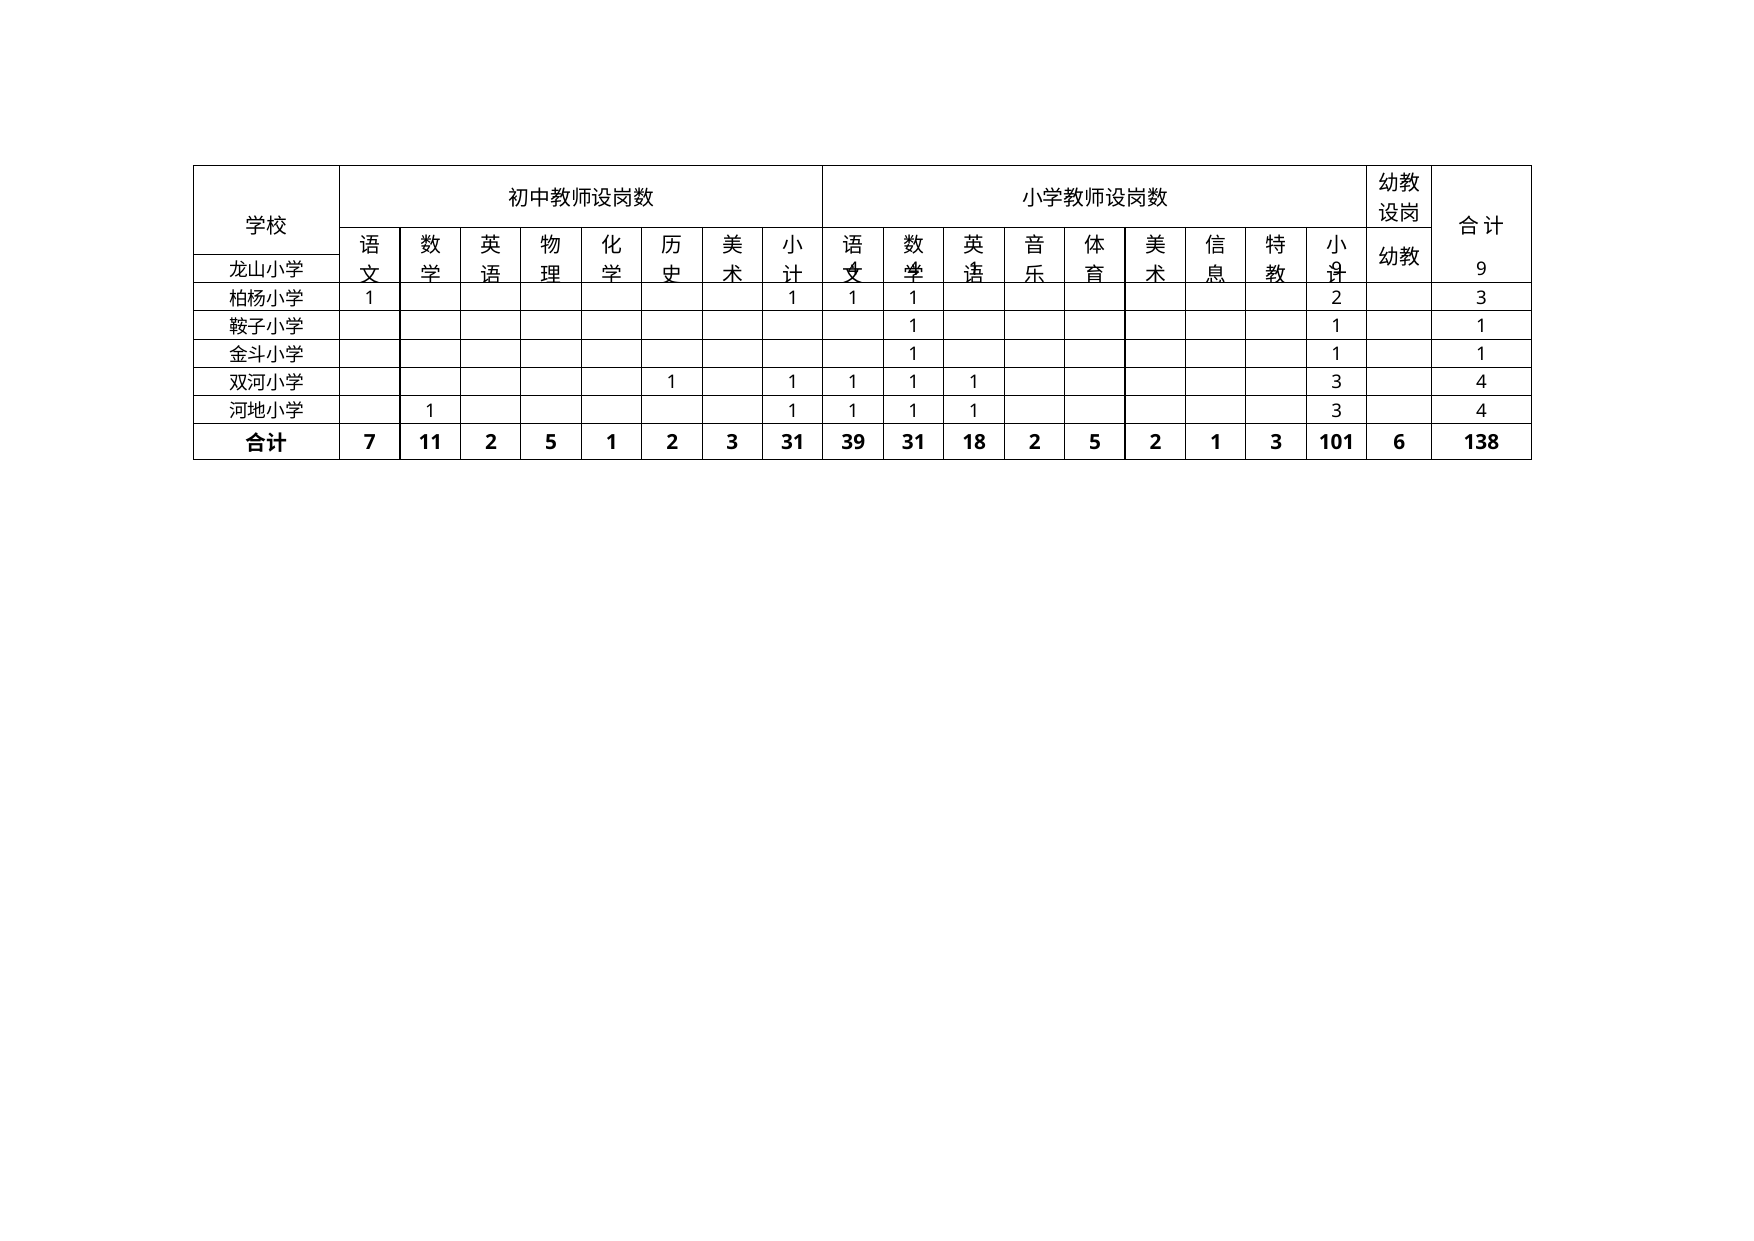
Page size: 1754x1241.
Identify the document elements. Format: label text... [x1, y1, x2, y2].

table_cell [1367, 254, 1431, 282]
table_cell 1 [884, 283, 943, 310]
table_cell 历史 [642, 228, 702, 254]
table_cell [401, 311, 460, 338]
table_cell [340, 311, 399, 338]
table_cell [1246, 368, 1306, 395]
table_cell [401, 340, 460, 367]
table_cell [944, 311, 1004, 338]
table_cell [1126, 340, 1185, 367]
table_cell [763, 311, 822, 338]
table_cell [1065, 254, 1124, 282]
table_cell [703, 368, 762, 395]
table_cell 3 [703, 424, 762, 459]
table_cell 语文 [340, 228, 399, 254]
table_cell 1 [884, 396, 943, 423]
table_cell [1126, 311, 1185, 338]
table_cell [703, 283, 762, 310]
table_cell 音乐 [1005, 228, 1064, 254]
table_cell 9 [1307, 254, 1366, 282]
table_cell [1065, 283, 1124, 310]
table_header 初中教师设岗数 [340, 166, 822, 227]
table_cell 体育 [1065, 228, 1124, 254]
table_cell [1005, 254, 1064, 282]
table_cell 1 [944, 368, 1004, 395]
table_cell [703, 396, 762, 423]
table_cell 2 [1005, 424, 1064, 459]
table_cell [642, 283, 702, 310]
table_cell 英语 [944, 228, 1004, 254]
table_cell [642, 311, 702, 338]
table_cell 河地小学 [194, 396, 339, 423]
table_cell [461, 368, 520, 395]
table_cell 1 [1307, 311, 1366, 338]
table_cell [1367, 340, 1431, 367]
table_cell 信息技术 [1186, 228, 1245, 254]
table_cell 龙山小学 [194, 255, 339, 282]
table_cell [461, 283, 520, 310]
table_cell [1065, 340, 1124, 367]
table_header 幼教设岗 [1367, 166, 1431, 227]
table_cell 4 [1432, 368, 1531, 395]
table_cell [763, 254, 822, 282]
table_cell [1005, 283, 1064, 310]
table_cell 1 [884, 368, 943, 395]
table_cell 1 [1307, 340, 1366, 367]
table_cell 美术 [703, 228, 762, 254]
table_cell 1 [763, 396, 822, 423]
table_cell 4 [823, 254, 883, 282]
table_cell [582, 311, 641, 338]
table_cell [521, 340, 581, 367]
table_cell [1065, 368, 1124, 395]
table_cell 3 [1307, 396, 1366, 423]
table_cell 1 [340, 283, 399, 310]
table_cell 9 [1432, 254, 1531, 282]
table_cell 4 [1432, 396, 1531, 423]
table_cell [642, 340, 702, 367]
table_cell [763, 340, 822, 367]
table_cell 1 [763, 368, 822, 395]
table_cell [1126, 368, 1185, 395]
table_cell [521, 283, 581, 310]
table_cell 1 [823, 283, 883, 310]
table_cell [1005, 396, 1064, 423]
table_cell [401, 283, 460, 310]
table_cell 1 [823, 368, 883, 395]
table_cell 合计 [194, 424, 339, 459]
table_cell [521, 396, 581, 423]
table_cell 5 [521, 424, 581, 459]
table_cell [1126, 396, 1185, 423]
table_cell 101 [1307, 424, 1366, 459]
table_cell [1367, 311, 1431, 338]
table_cell [1367, 283, 1431, 310]
table_cell 小计 [763, 228, 822, 254]
table_cell 11 [401, 424, 460, 459]
table_cell [1126, 283, 1185, 310]
table_cell [703, 340, 762, 367]
table_cell 1 [1186, 424, 1245, 459]
table_cell [461, 311, 520, 338]
table_cell [582, 283, 641, 310]
table_cell [461, 396, 520, 423]
table_cell [1065, 311, 1124, 338]
table_cell 3 [1307, 368, 1366, 395]
table_cell 幼教 [1367, 228, 1431, 254]
table_cell [461, 254, 520, 282]
table_cell [944, 340, 1004, 367]
table_cell 5 [1065, 424, 1124, 459]
table_cell [1246, 340, 1306, 367]
table_cell 18 [944, 424, 1004, 459]
table_cell [1246, 396, 1306, 423]
table_cell [1186, 283, 1245, 310]
table_cell [1186, 368, 1245, 395]
table_cell [1186, 254, 1245, 282]
table_cell [340, 396, 399, 423]
table_cell 物理 [521, 228, 581, 254]
table_cell [521, 254, 581, 282]
table_cell 美术 [1126, 228, 1185, 254]
table_cell 数学 [884, 228, 943, 254]
table_cell 鞍子小学 [194, 311, 339, 338]
table_cell 2 [1126, 424, 1185, 459]
table_cell 2 [1307, 283, 1366, 310]
table_cell 3 [1432, 283, 1531, 310]
table_cell 39 [823, 424, 883, 459]
table_cell [1367, 368, 1431, 395]
table_cell [1186, 311, 1245, 338]
table_cell [703, 311, 762, 338]
table_cell 1 [884, 311, 943, 338]
table_cell 柏杨小学 [194, 283, 339, 310]
table_cell 1 [944, 396, 1004, 423]
table_cell 化学 [582, 228, 641, 254]
table_cell 1 [642, 368, 702, 395]
table_cell 1 [823, 396, 883, 423]
table_cell [1367, 396, 1431, 423]
table_cell 1 [944, 254, 1004, 282]
table_cell 小计 [1307, 228, 1366, 254]
table_cell 1 [763, 283, 822, 310]
table_cell [401, 254, 460, 282]
table_header 小学教师设岗数 [823, 166, 1366, 227]
table_cell [1246, 283, 1306, 310]
table_cell [521, 311, 581, 338]
table_cell 金斗小学 [194, 340, 339, 367]
table_cell [1005, 311, 1064, 338]
table_cell 2 [642, 424, 702, 459]
table_cell [1186, 340, 1245, 367]
table_cell [582, 340, 641, 367]
table_cell 1 [582, 424, 641, 459]
table_cell 数学 [401, 228, 460, 254]
table_cell [1126, 254, 1185, 282]
table_cell [1005, 340, 1064, 367]
table_cell 4 [884, 254, 943, 282]
table_header 合 计 [1432, 166, 1531, 254]
table_cell 6 [1367, 424, 1431, 459]
table_cell [1005, 368, 1064, 395]
table_cell 7 [340, 424, 399, 459]
table_cell [1186, 396, 1245, 423]
table_cell [401, 368, 460, 395]
table_cell 31 [884, 424, 943, 459]
table_cell [1246, 254, 1306, 282]
table_cell 3 [1246, 424, 1306, 459]
table_cell [582, 396, 641, 423]
table_cell 双河小学 [194, 368, 339, 395]
table_cell 英语 [461, 228, 520, 254]
table_cell 特教 [1246, 228, 1306, 254]
table_cell 2 [461, 424, 520, 459]
table_cell [944, 283, 1004, 310]
table_cell [1246, 311, 1306, 338]
table_header 学校 [194, 166, 339, 254]
table_cell 1 [884, 340, 943, 367]
table_cell 138 [1432, 424, 1531, 459]
table_cell [703, 254, 762, 282]
table_cell [1065, 396, 1124, 423]
table_cell [642, 396, 702, 423]
table_cell 1 [1432, 311, 1531, 338]
table_cell [582, 368, 641, 395]
table_cell 31 [763, 424, 822, 459]
table_cell [340, 340, 399, 367]
table_cell 1 [401, 396, 460, 423]
table_cell [340, 254, 399, 282]
table_cell 语文 [823, 228, 883, 254]
table_cell [340, 368, 399, 395]
table_cell [521, 368, 581, 395]
table_cell [823, 340, 883, 367]
table_cell [823, 311, 883, 338]
table_cell 1 [1432, 340, 1531, 367]
table_cell [642, 254, 702, 282]
table_cell [582, 254, 641, 282]
table_cell [461, 340, 520, 367]
